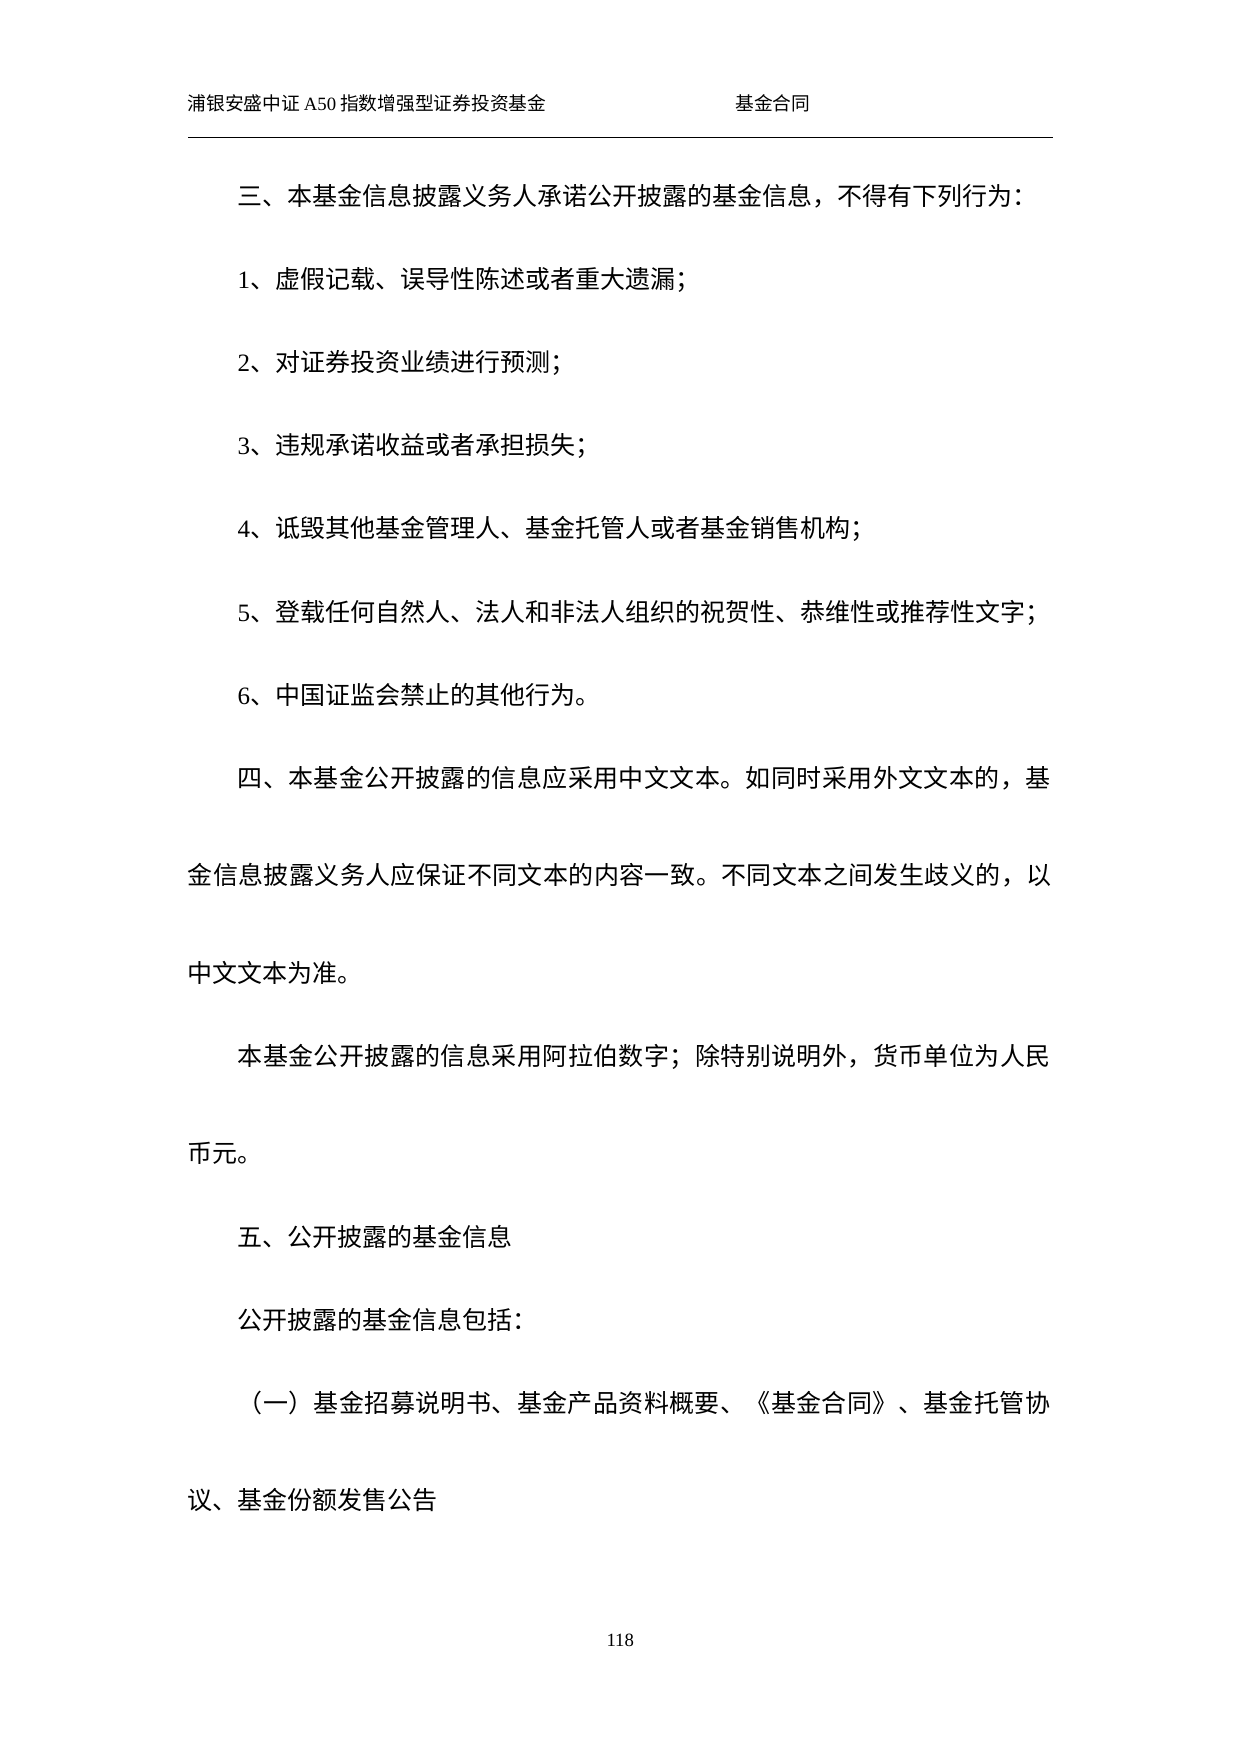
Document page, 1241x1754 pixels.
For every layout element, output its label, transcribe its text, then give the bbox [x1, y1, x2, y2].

text 五、公开披露的基金信息 [187, 1203, 1053, 1268]
text 三、本基金信息披露义务人承诺公开披露的基金信息，不得有下列行为： [187, 162, 1053, 227]
text 6、中国证监会禁止的其他行为。 [187, 661, 1053, 726]
text （一）基金招募说明书、基金产品资料概要、《基金合同》、基金托管协议、基金份额发售公告 [187, 1369, 1053, 1531]
text 2、对证券投资业绩进行预测； [187, 328, 1053, 393]
text 四、本基金公开披露的信息应采用中文文本。如同时采用外文文本的，基金信息披露义务人应保证不同文本的内容一致。不同文本之间发生歧义的，以中文文本为准。 [187, 744, 1053, 1004]
text 3、违规承诺收益或者承担损失； [187, 411, 1053, 476]
text 本基金公开披露的信息采用阿拉伯数字；除特别说明外，货币单位为人民币元。 [187, 1022, 1053, 1184]
text 公开披露的基金信息包括： [187, 1286, 1053, 1351]
text 1、虚假记载、误导性陈述或者重大遗漏； [187, 245, 1053, 310]
text 5、登载任何自然人、法人和非法人组织的祝贺性、恭维性或推荐性文字； [187, 578, 1053, 643]
text 4、诋毁其他基金管理人、基金托管人或者基金销售机构； [187, 494, 1053, 559]
